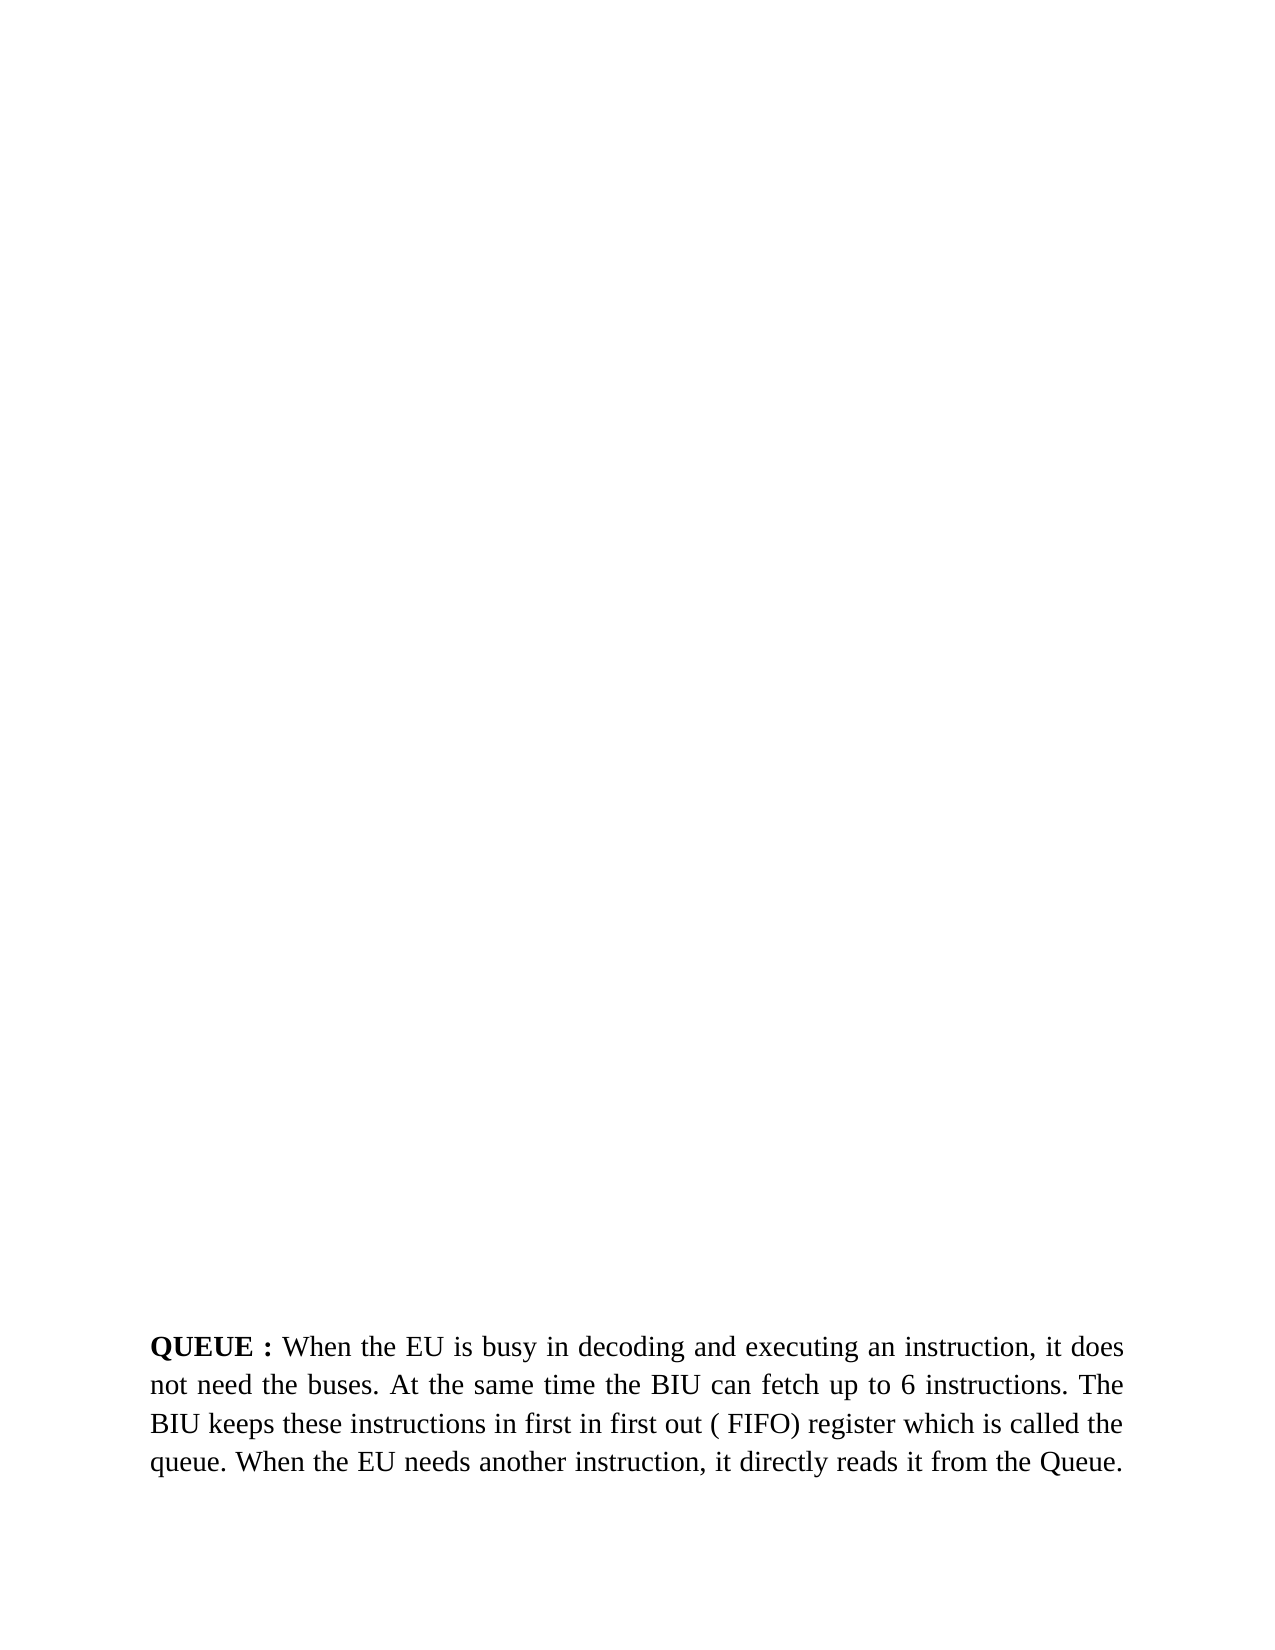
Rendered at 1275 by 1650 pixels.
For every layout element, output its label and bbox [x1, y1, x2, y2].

text [150, 90, 1125, 1478]
